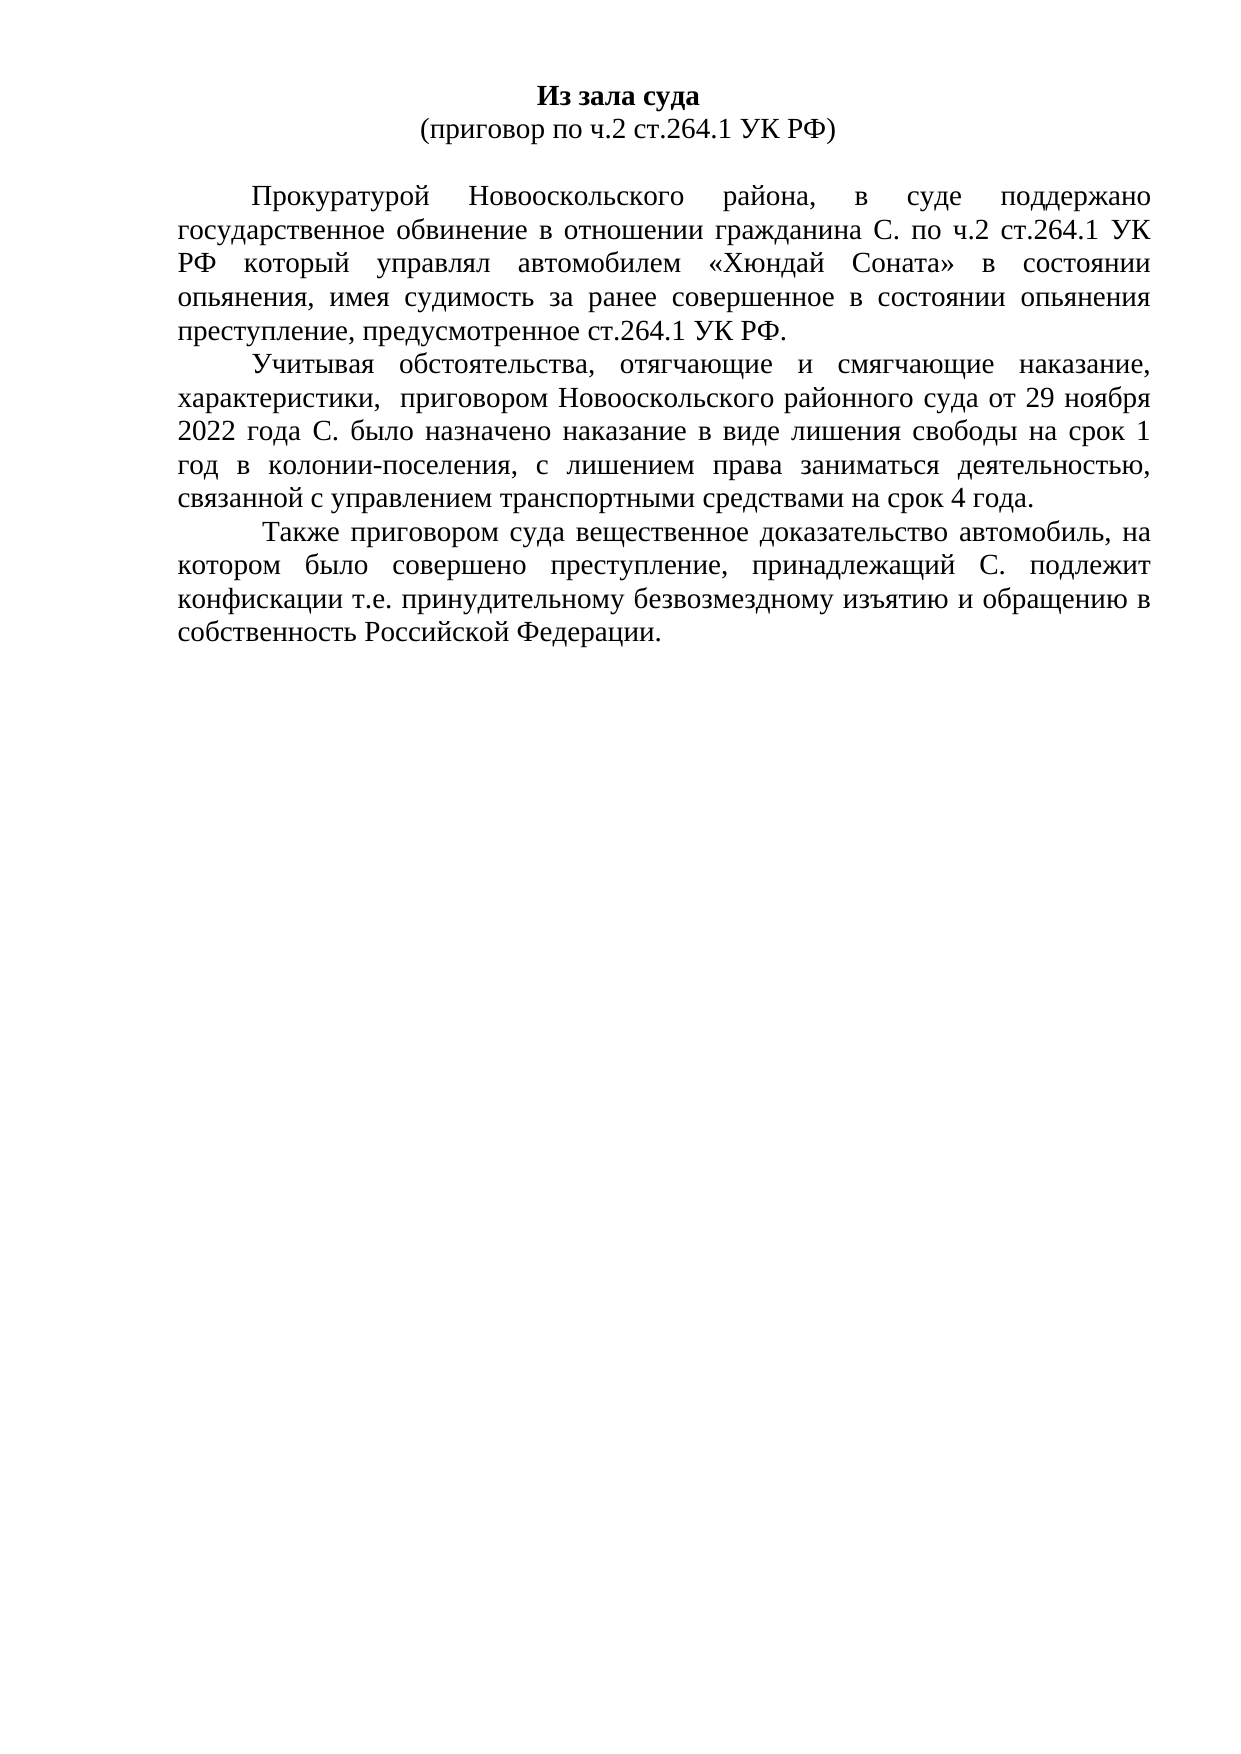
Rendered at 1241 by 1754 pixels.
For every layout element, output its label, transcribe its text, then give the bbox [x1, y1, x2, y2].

text Из зала суда [177, 78, 1152, 111]
text Также приговором суда вещественное доказательство автомобиль, на котором было совершено преступление, принадлежащий С. подлежит конфискации т.е. принудительному безвозмездному изъятию и обращению в собственность Российской Федерации. [177, 514, 1152, 648]
text (приговор по ч.2 ст.264.1 УК РФ) [177, 111, 1152, 145]
text Учитывая обстоятельства, отягчающие и смягчающие наказание, характеристики, приговором Новооскольского районного суда от 29 ноября 2022 года С. было назначено наказание в виде лишения свободы на срок 1 год в колонии-поселения, с лишением права заниматься деятельностью, связанной с управлением транспортными средствами на срок 4 года. [177, 346, 1152, 514]
text Прокуратурой Новооскольского района, в суде поддержано государственное обвинение в отношении гражданина С. по ч.2 ст.264.1 УК РФ который управлял автомобилем «Хюндай Соната» в состоянии опьянения, имея судимость за ранее совершенное в состоянии опьянения преступление, предусмотренное ст.264.1 УК РФ. [177, 178, 1152, 346]
